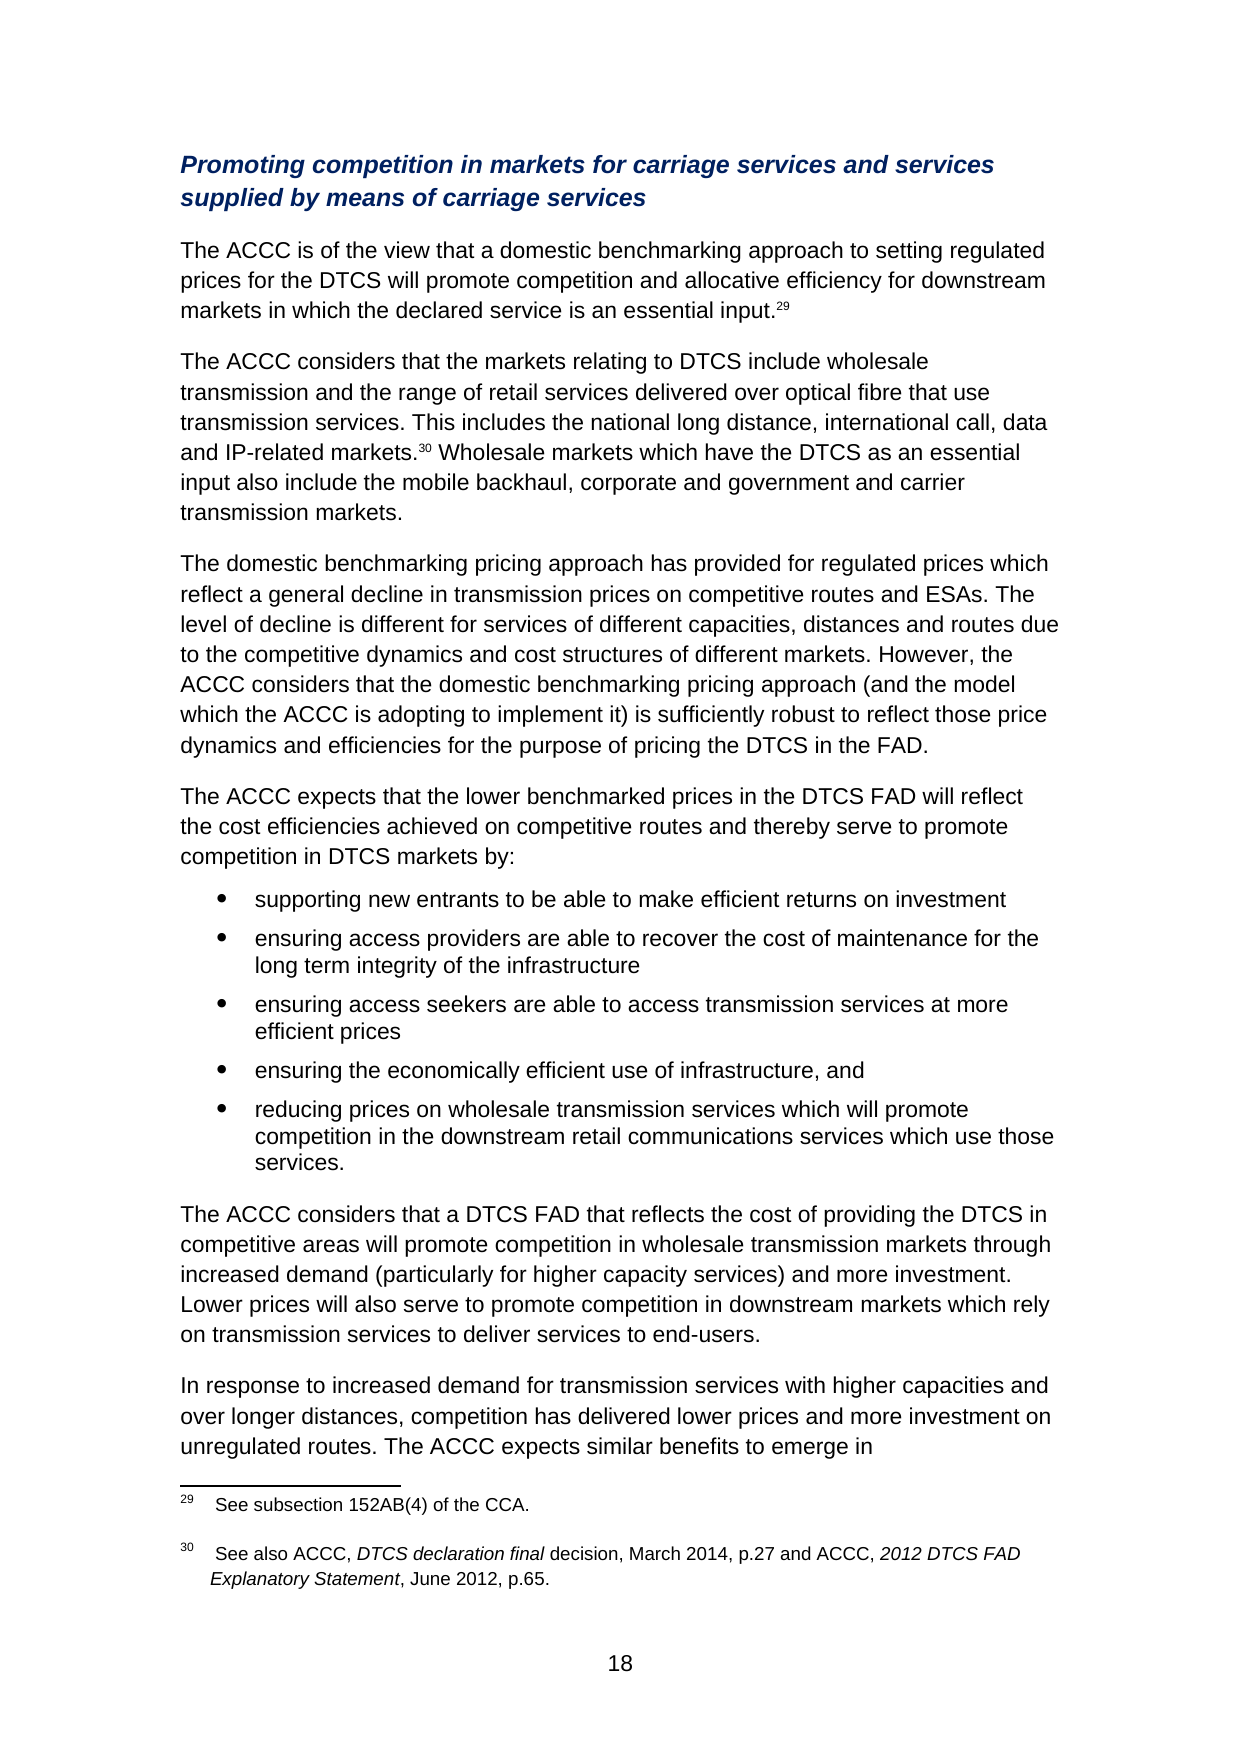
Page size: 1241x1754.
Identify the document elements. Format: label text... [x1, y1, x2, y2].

list ensuring access providers are able to recover the cost of maintenance for the long term integrity of the infrastructure [217, 925, 1060, 978]
list ensuring access seekers are able to access transmission services at more efficient prices [217, 991, 1060, 1044]
list supporting new entrants to be able to make efficient returns on investment [217, 886, 1060, 913]
text The ACCC is of the view that a domestic benchmarking approach to setting regulated prices for the DTCS will promote competition and allocative efficiency for downstream markets in which the declared service is an essential input. [180, 237, 1060, 324]
list reducing prices on wholesale transmission services which will promote competition in the downstream retail communications services which use those services. [217, 1096, 1060, 1176]
text The ACCC expects that the lower benchmarked prices in the DTCS FAD will reflect the cost efficiencies achieved on competitive routes and thereby serve to promote competition in DTCS markets by: [180, 783, 1060, 869]
list ensuring the economically efficient use of infrastructure, and [217, 1057, 1060, 1083]
text The ACCC considers that a DTCS FAD that reflects the cost of providing the DTCS in competitive areas will promote competition in wholesale transmission markets through increased demand (particularly for higher capacity services) and more investment. Lower prices will also serve to promote competition in downstream markets which rely on transmission services to deliver services to end-users. [180, 1201, 1060, 1348]
text The domestic benchmarking pricing approach has provided for regulated prices which reflect a general decline in transmission prices on competitive routes and ESAs. The level of decline is different for services of different capacities, distances and routes due to the competitive dynamics and cost structures of different markets. However, the ACCC considers that the domestic benchmarking pricing approach (and the model which the ACCC is adopting to implement it) is sufficiently robust to reflect those price dynamics and efficiencies for the purpose of pricing the DTCS in the FAD. [180, 550, 1060, 758]
subtitle Promoting competition in markets for carriage services and services supplied by means of carriage services [80, 150, 1060, 212]
text The ACCC considers that the markets relating to DTCS include wholesale transmission and the range of retail services delivered over optical fibre that use transmission services. This includes the national long distance, international call, data and IP-related markets. Wholesale markets which have the DTCS as an essential input also include the mobile backhaul, corporate and government and carrier transmission markets. [180, 348, 1060, 526]
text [180, 1372, 1060, 1459]
